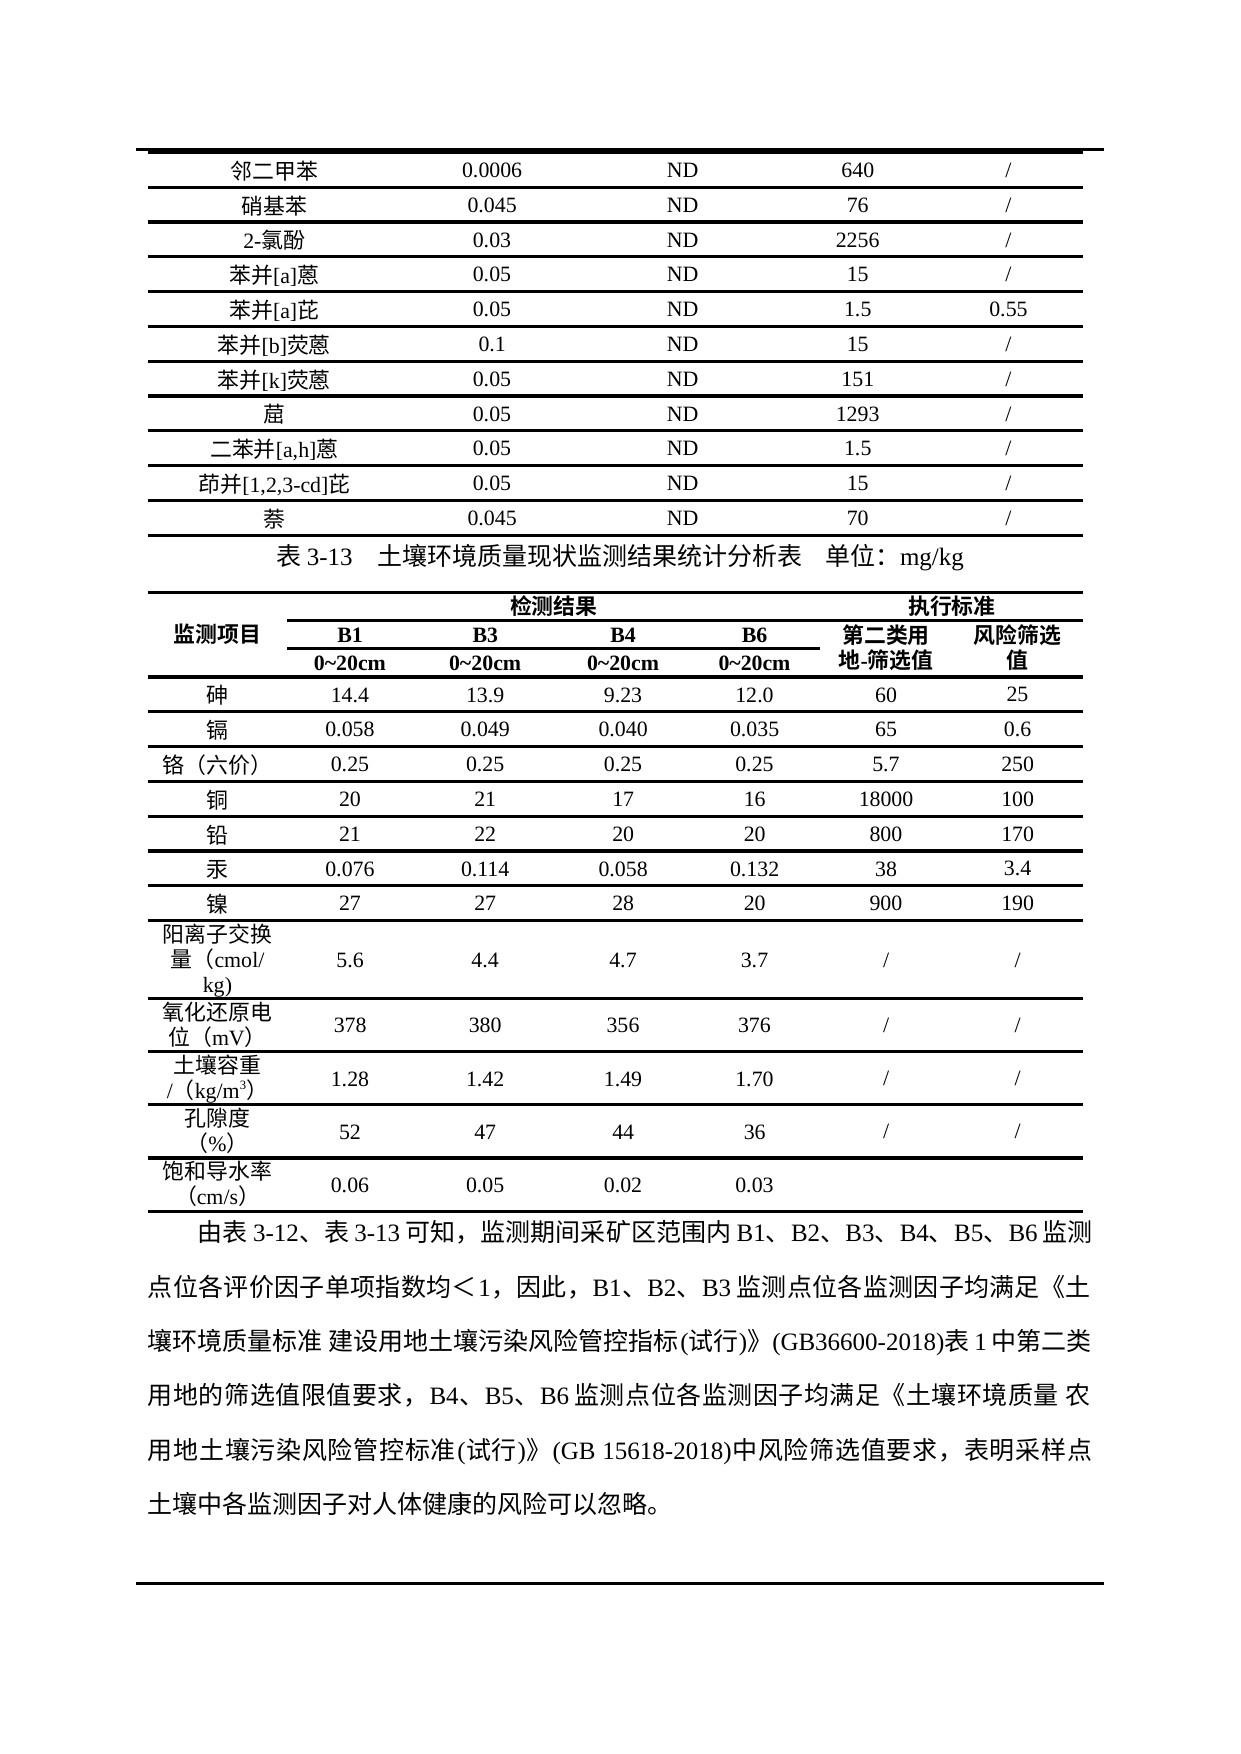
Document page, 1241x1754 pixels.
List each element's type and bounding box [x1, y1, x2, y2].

table_header [136, 151, 1104, 1582]
